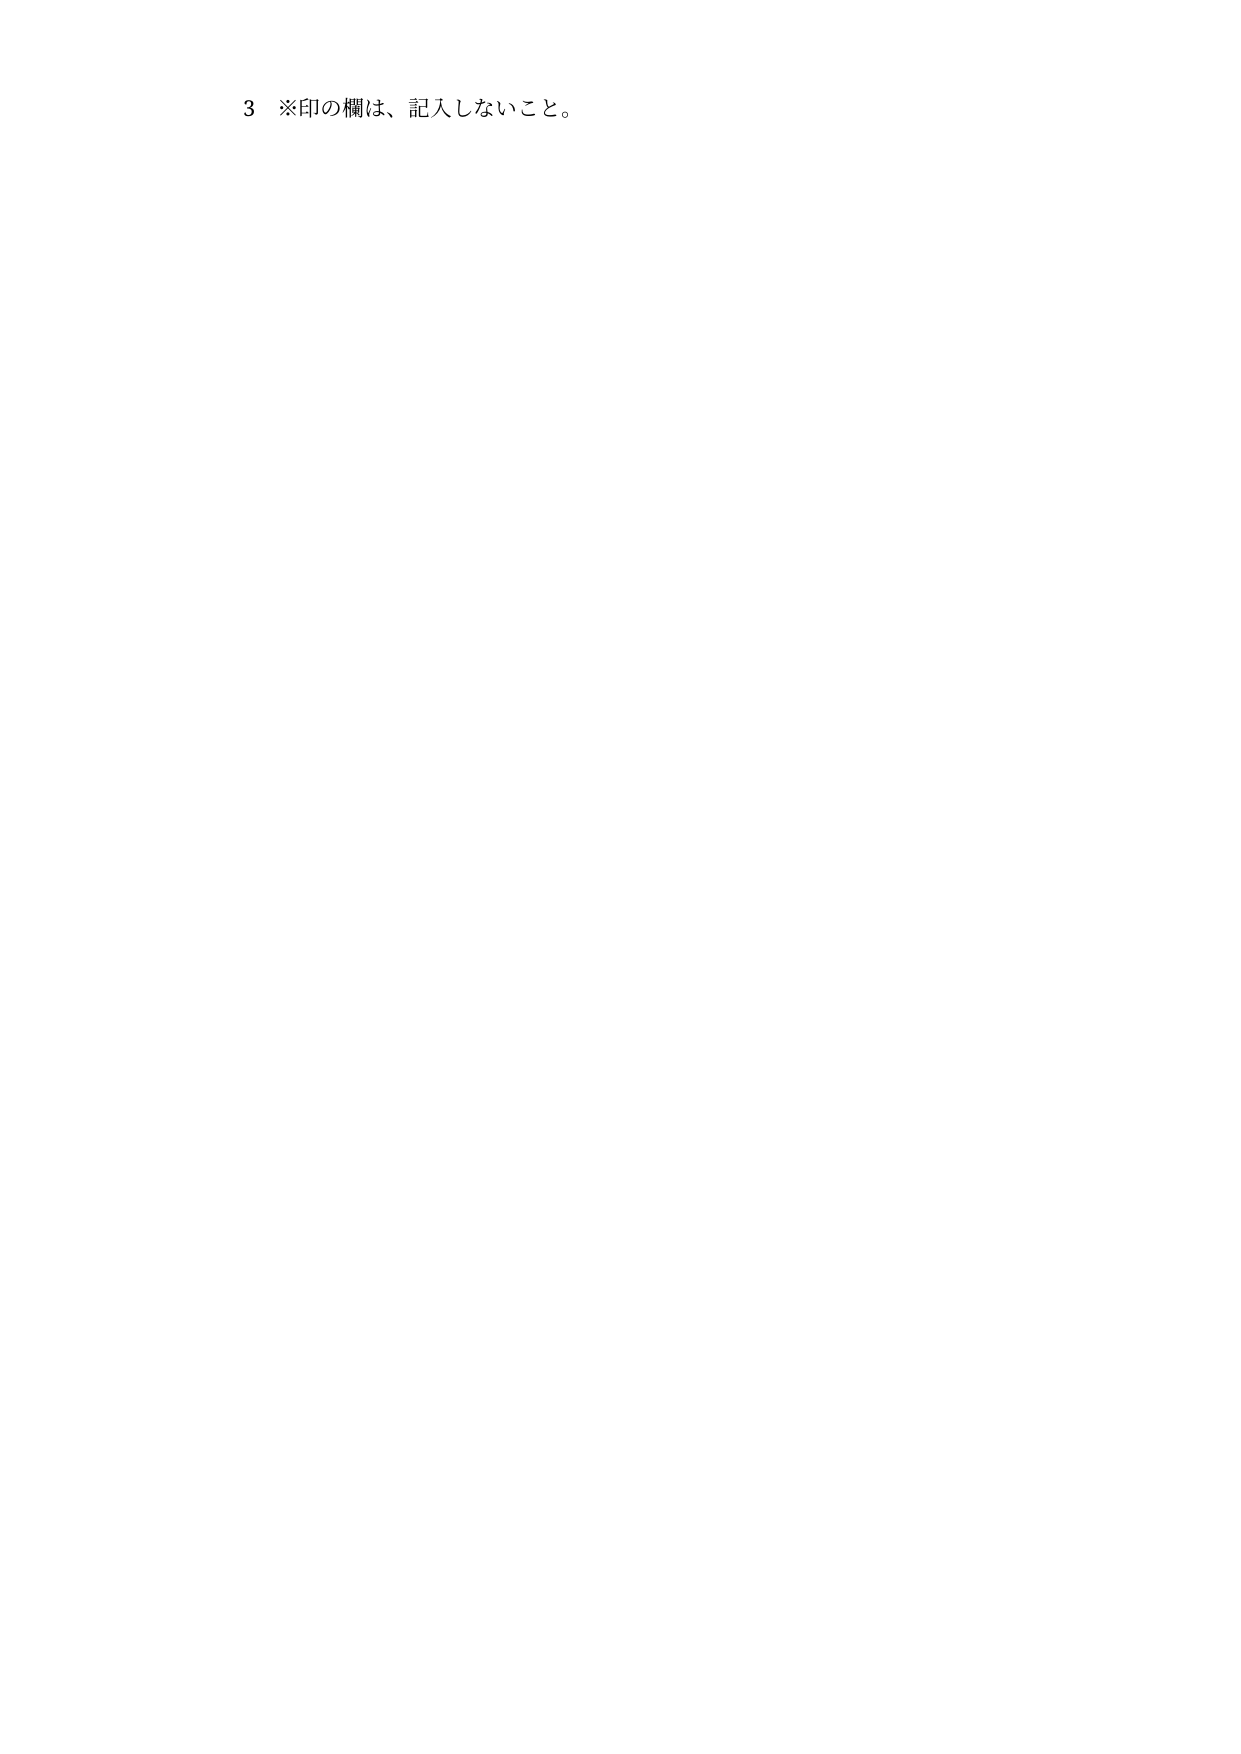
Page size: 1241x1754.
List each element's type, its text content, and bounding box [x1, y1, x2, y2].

text 3 ※印の欄は、記入しないこと。 [177, 89, 1063, 124]
